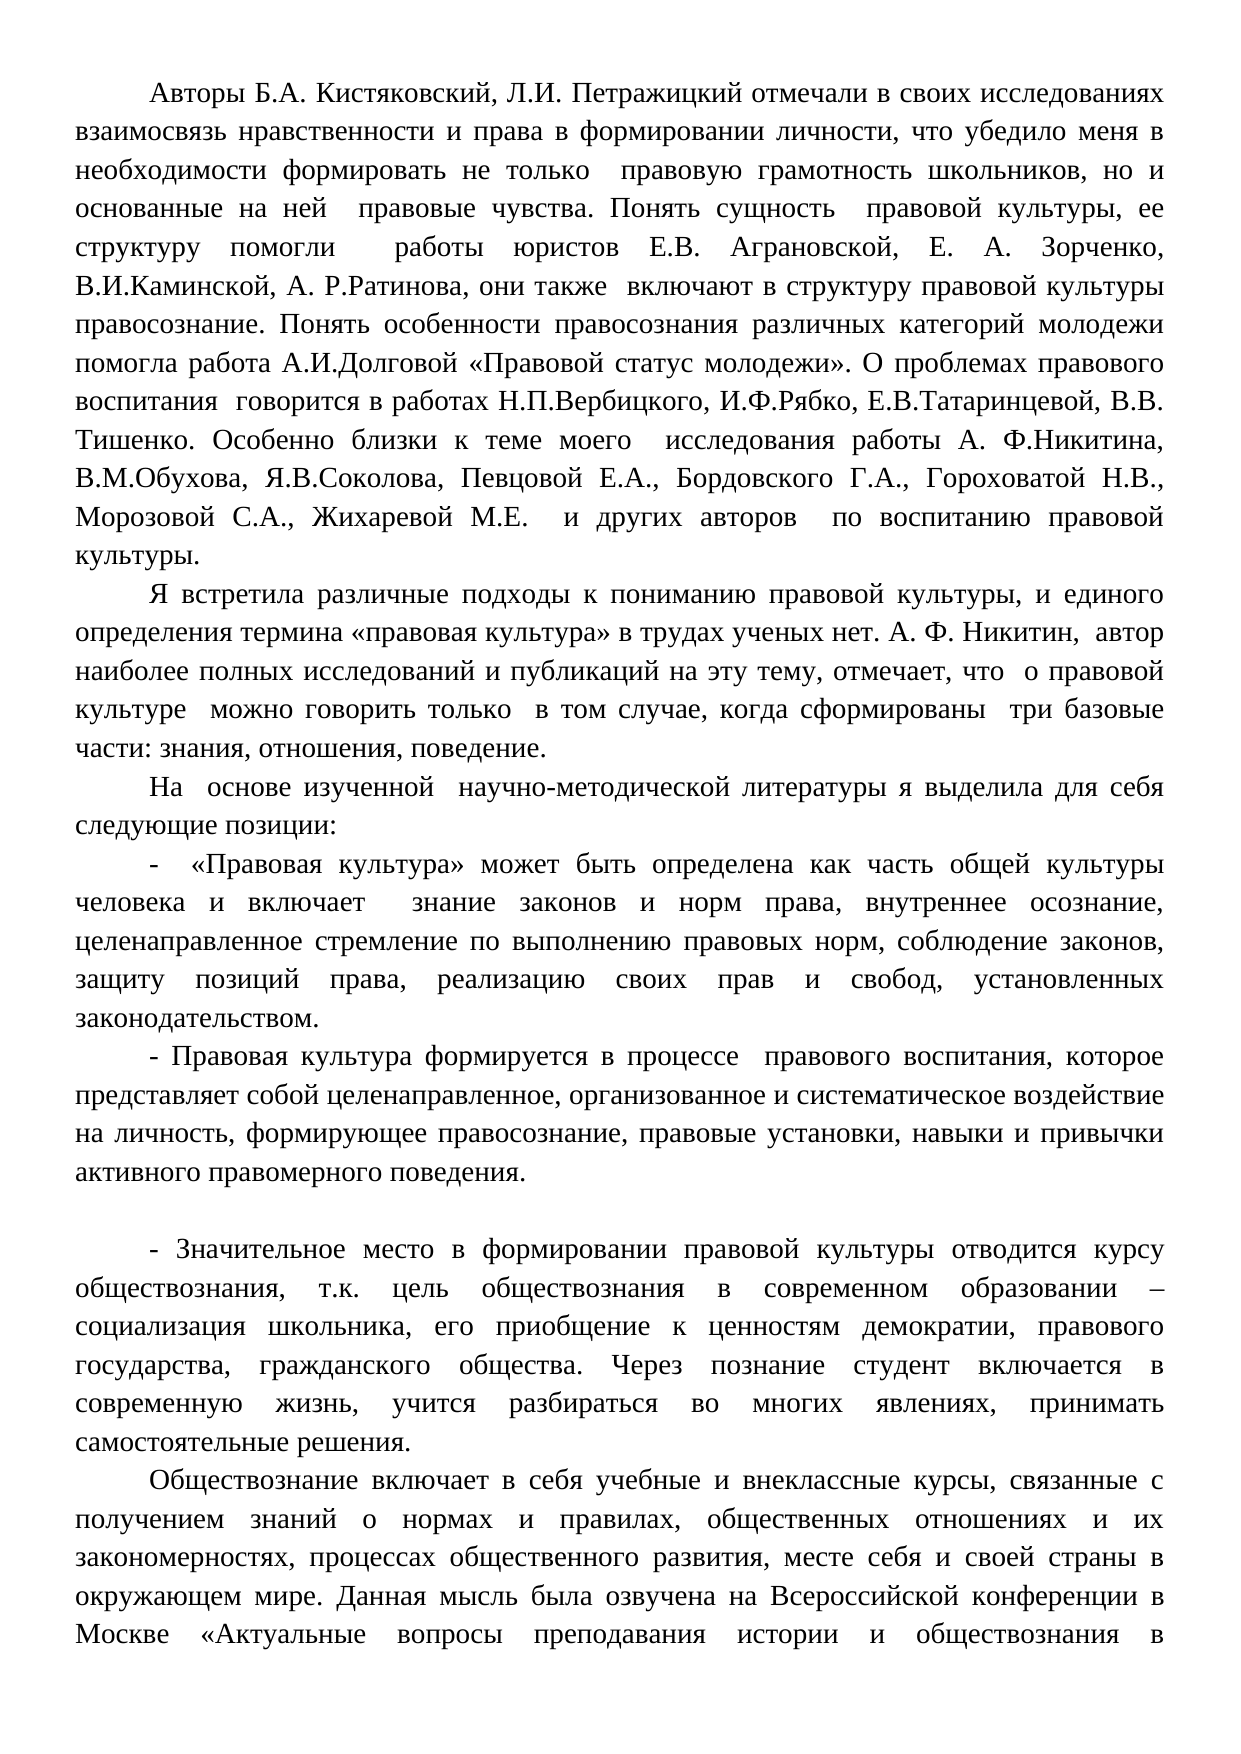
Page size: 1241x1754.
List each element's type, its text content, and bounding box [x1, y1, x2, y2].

text Авторы Б.А. Кистяковский, Л.И. Петражицкий отмечали в своих исследованиях взаимосвязь нравственности и права в формировании личности, что убедило меня в необходимости формировать не только правовую грамотность школьников, но и основанные на ней правовые чувства. Понять сущность правовой культуры, ее структуру помогли работы юристов Е.В. Аграновской, Е. А. Зорченко, В.И.Каминской, А. Р.Ратинова, они также включают в структуру правовой культуры правосознание. Понять особенности правосознания различных категорий молодежи помогла работа А.И.Долговой «Правовой статус молодежи». О проблемах правового воспитания говорится в работах Н.П.Вербицкого, И.Ф.Рябко, Е.В.Татаринцевой, В.В. Тишенко. Особенно близки к теме моего исследования работы А. Ф.Никитина, В.М.Обухова, Я.В.Соколова, Певцовой Е.А., Бордовского Г.А., Гороховатой Н.В., Морозовой С.А., Жихаревой М.Е. и других авторов по воспитанию правовой культуры. [75, 75, 1165, 571]
text - Правовая культура формируется в процессе правового воспитания, которое представляет собой целенаправленное, организованное и систематическое воздействие на личность, формирующее правосознание, правовые установки, навыки и привычки активного правомерного поведения. [75, 1038, 1165, 1188]
text - Значительное место в формировании правовой культуры отводится курсу обществознания, т.к. цель обществознания в современном образовании – социализация школьника, его приобщение к ценностям демократии, правового государства, гражданского общества. Через познание студент включается в современную жизнь, учится разбираться во многих явлениях, принимать самостоятельные решения. [75, 1231, 1165, 1457]
text - «Правовая культура» может быть определена как часть общей культуры человека и включает знание законов и норм права, внутреннее осознание, целенаправленное стремление по выполнению правовых норм, соблюдение законов, защиту позиций права, реализацию своих прав и свобод, установленных законодательством. [75, 846, 1165, 1033]
text На основе изученной научно-методической литературы я выделила для себя следующие позиции: [75, 769, 1165, 841]
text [75, 1462, 1165, 1650]
text Я встретила различные подходы к пониманию правовой культуры, и единого определения термина «правовая культура» в трудах ученых нет. А. Ф. Никитин, автор наиболее полных исследований и публикаций на эту тему, отмечает, что о правовой культуре можно говорить только в том случае, когда сформированы три базовые части: знания, отношения, поведение. [75, 576, 1165, 764]
